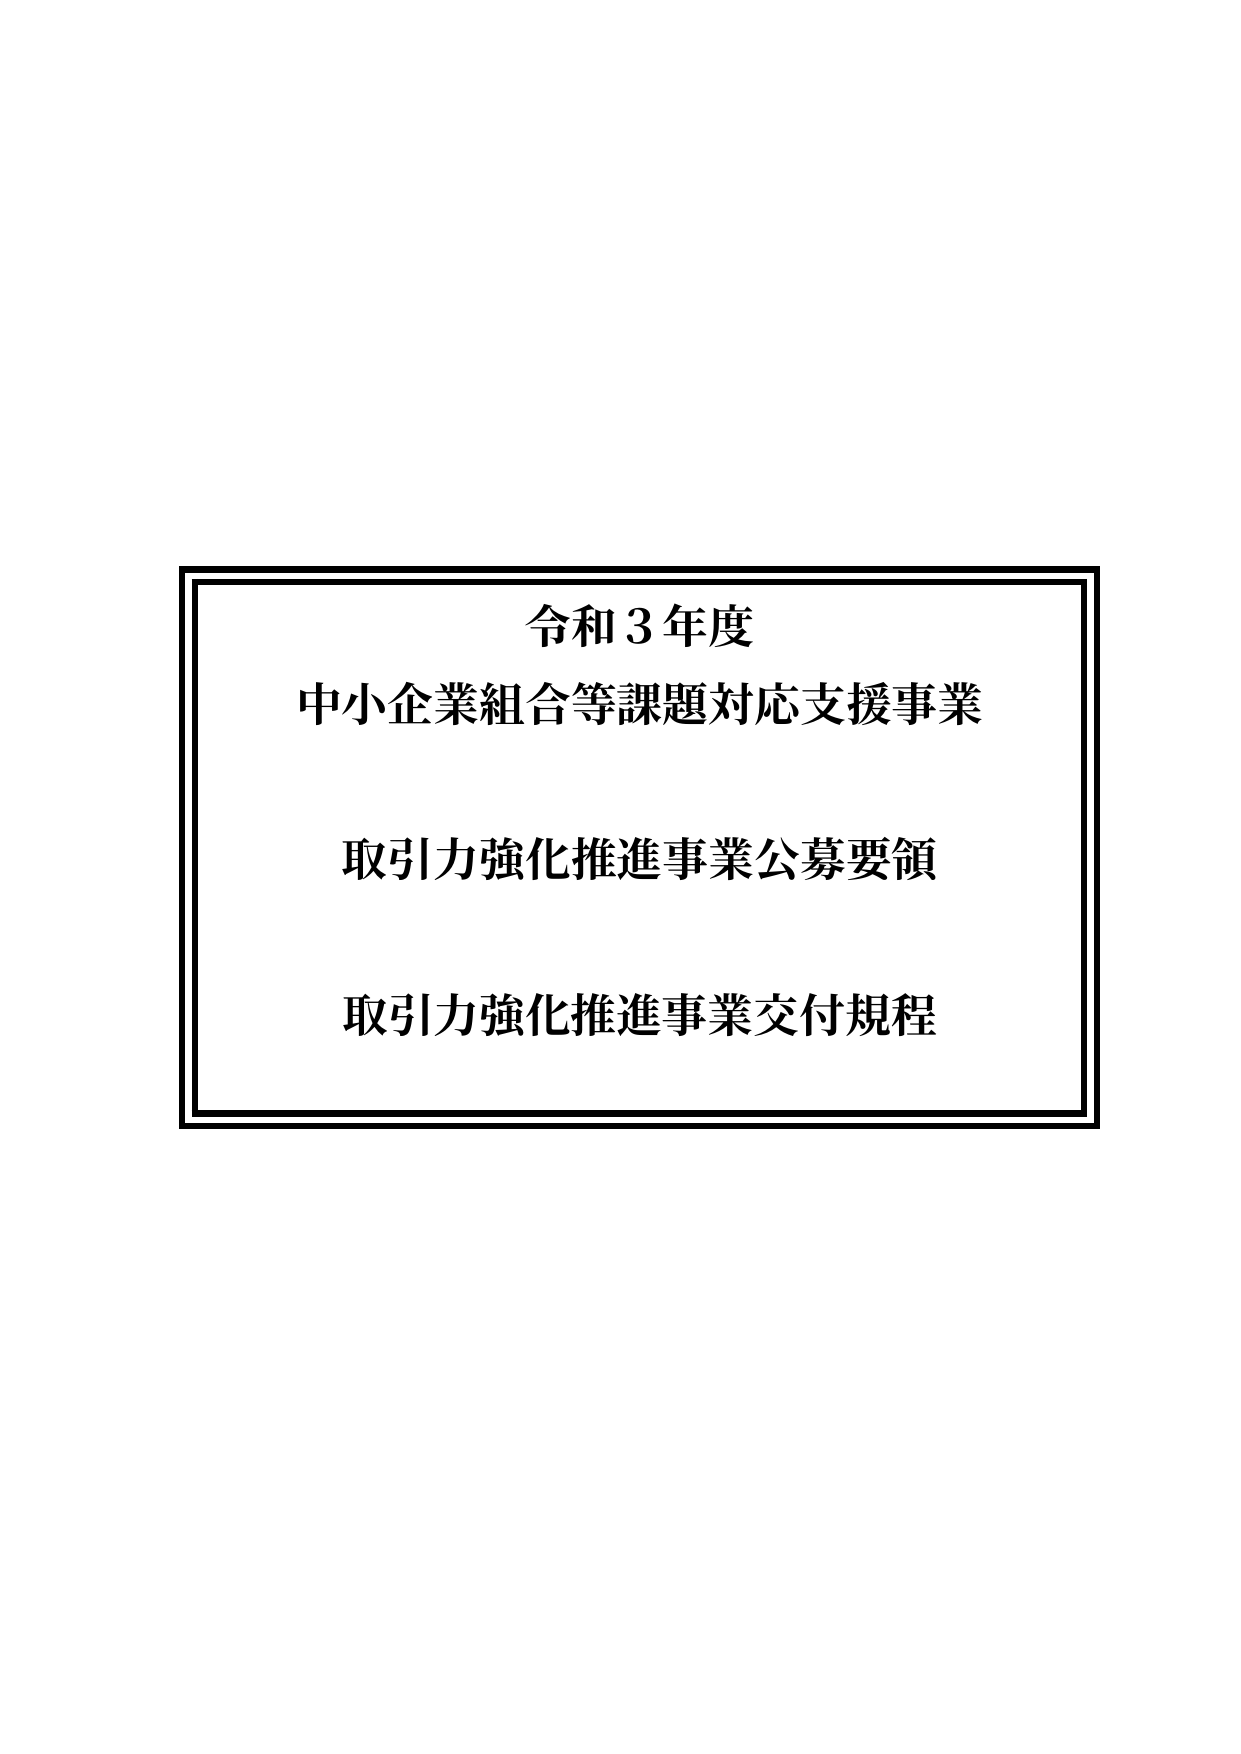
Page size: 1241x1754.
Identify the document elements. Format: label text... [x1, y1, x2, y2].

table_header 令和３年度 中小企業組合等課題対応支援事業 取引力強化推進事業公募要領 取引力強化推進事業交付規程 [189, 573, 1090, 1110]
